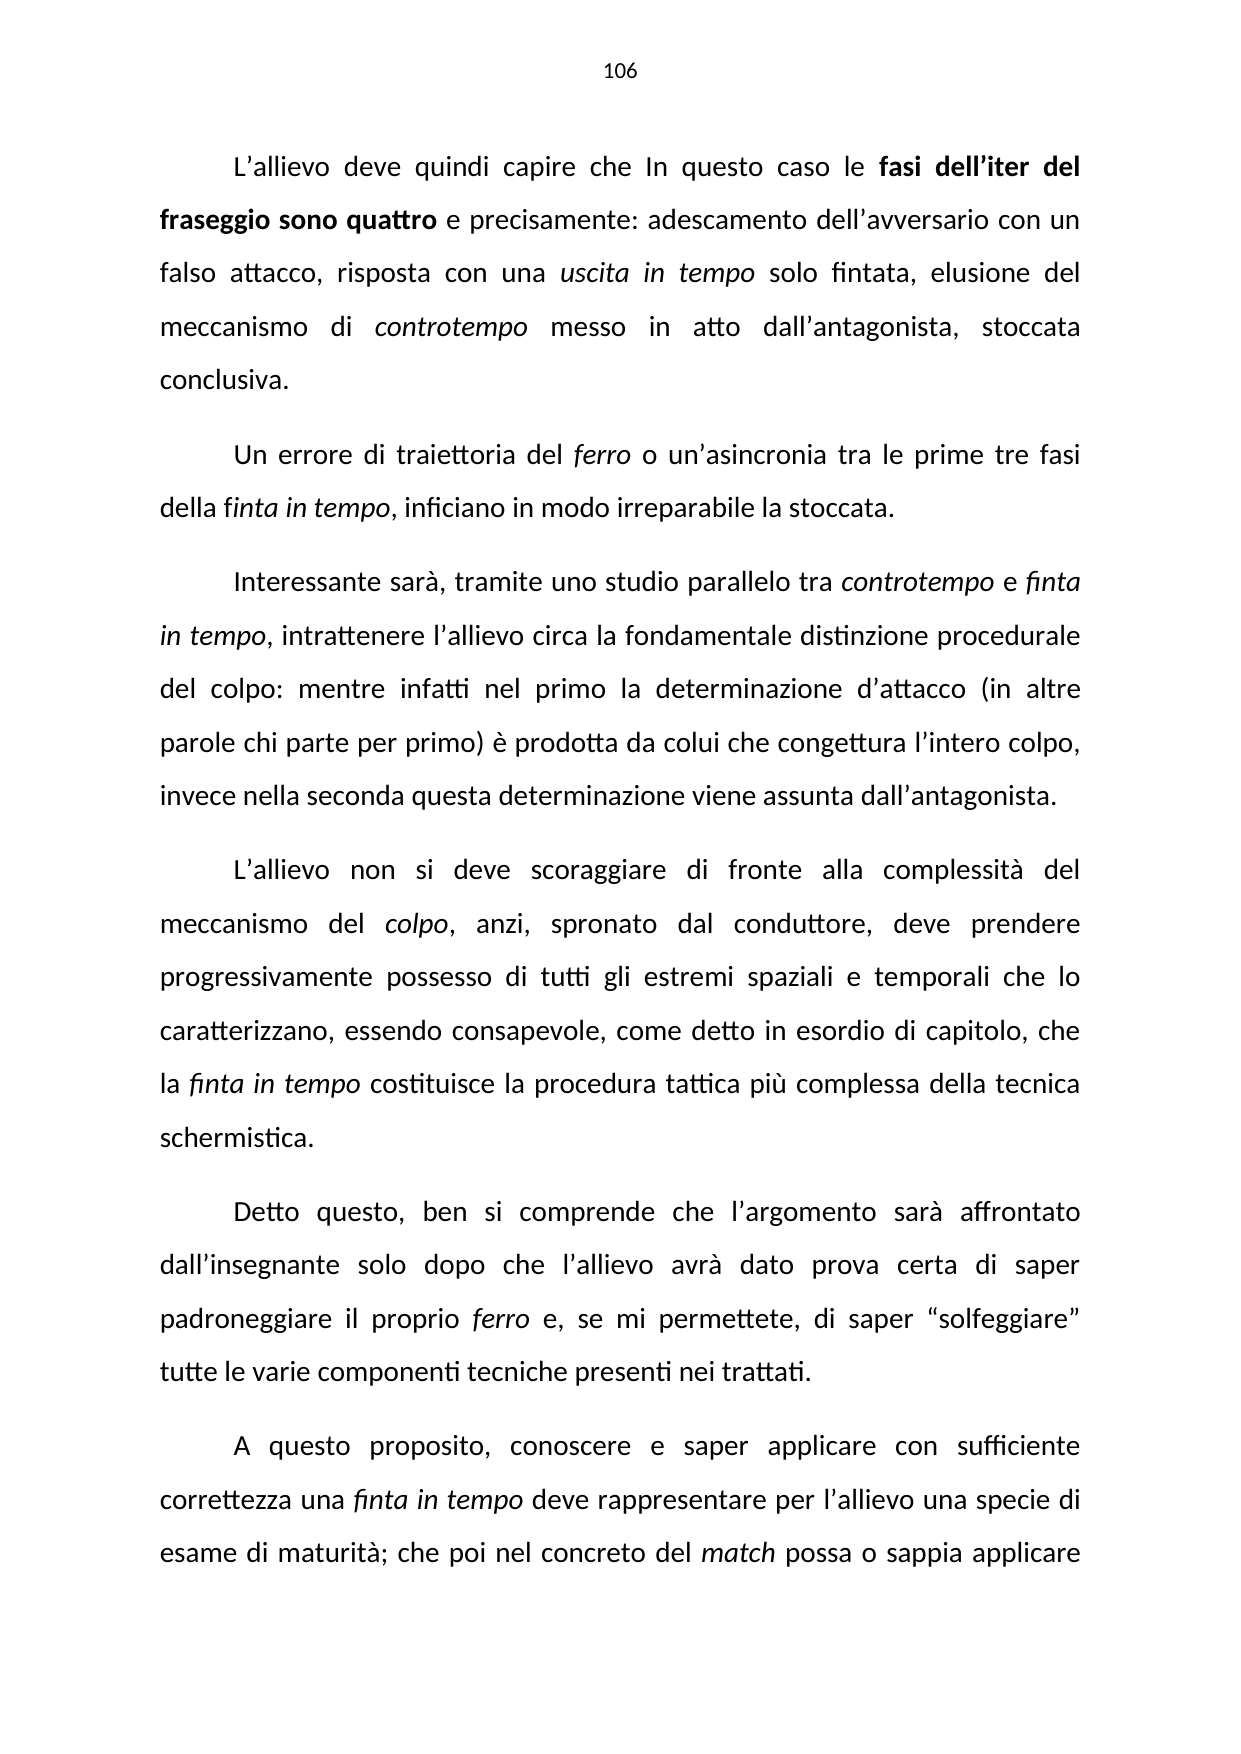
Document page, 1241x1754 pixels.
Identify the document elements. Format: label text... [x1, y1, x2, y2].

text Detto questo, ben si comprende che l’argomento sarà affrontato dall’insegnante solo dopo che l’allievo avrà dato prova certa di saper padroneggiare il proprio ferro e, se mi permettete, di saper “solfeggiare” tutte le varie componenti tecniche presenti nei trattati. [159, 1193, 1081, 1389]
text Interessante sarà, tramite uno studio parallelo tra controtempo e finta in tempo, intrattenere l’allievo circa la fondamentale distinzione procedurale del colpo: mentre infatti nel primo la determinazione d’attacco (in altre parole chi parte per primo) è prodotta da colui che congettura l’intero colpo, invece nella seconda questa determinazione viene assunta dall’antagonista. [159, 563, 1081, 813]
text L’allievo non si deve scoraggiare di fronte alla complessità del meccanismo del colpo, anzi, spronato dal conduttore, deve prendere progressivamente possesso di tutti gli estremi spaziali e temporali che lo caratterizzano, essendo consapevole, come detto in esordio di capitolo, che la finta in tempo costituisce la procedura tattica più complessa della tecnica schermistica. [159, 851, 1081, 1154]
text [159, 1427, 1081, 1570]
text Un errore di traiettoria del ferro o un’asincronia tra le prime tre fasi della finta in tempo, inficiano in modo irreparabile la stoccata. [159, 436, 1081, 525]
text L’allievo deve quindi capire che In questo caso le fasi dell’iter del fraseggio sono quattro e precisamente: adescamento dell’avversario con un falso attacco, risposta con una uscita in tempo solo fintata, elusione del meccanismo di controtempo messo in atto dall’antagonista, stoccata conclusiva. [159, 148, 1081, 397]
